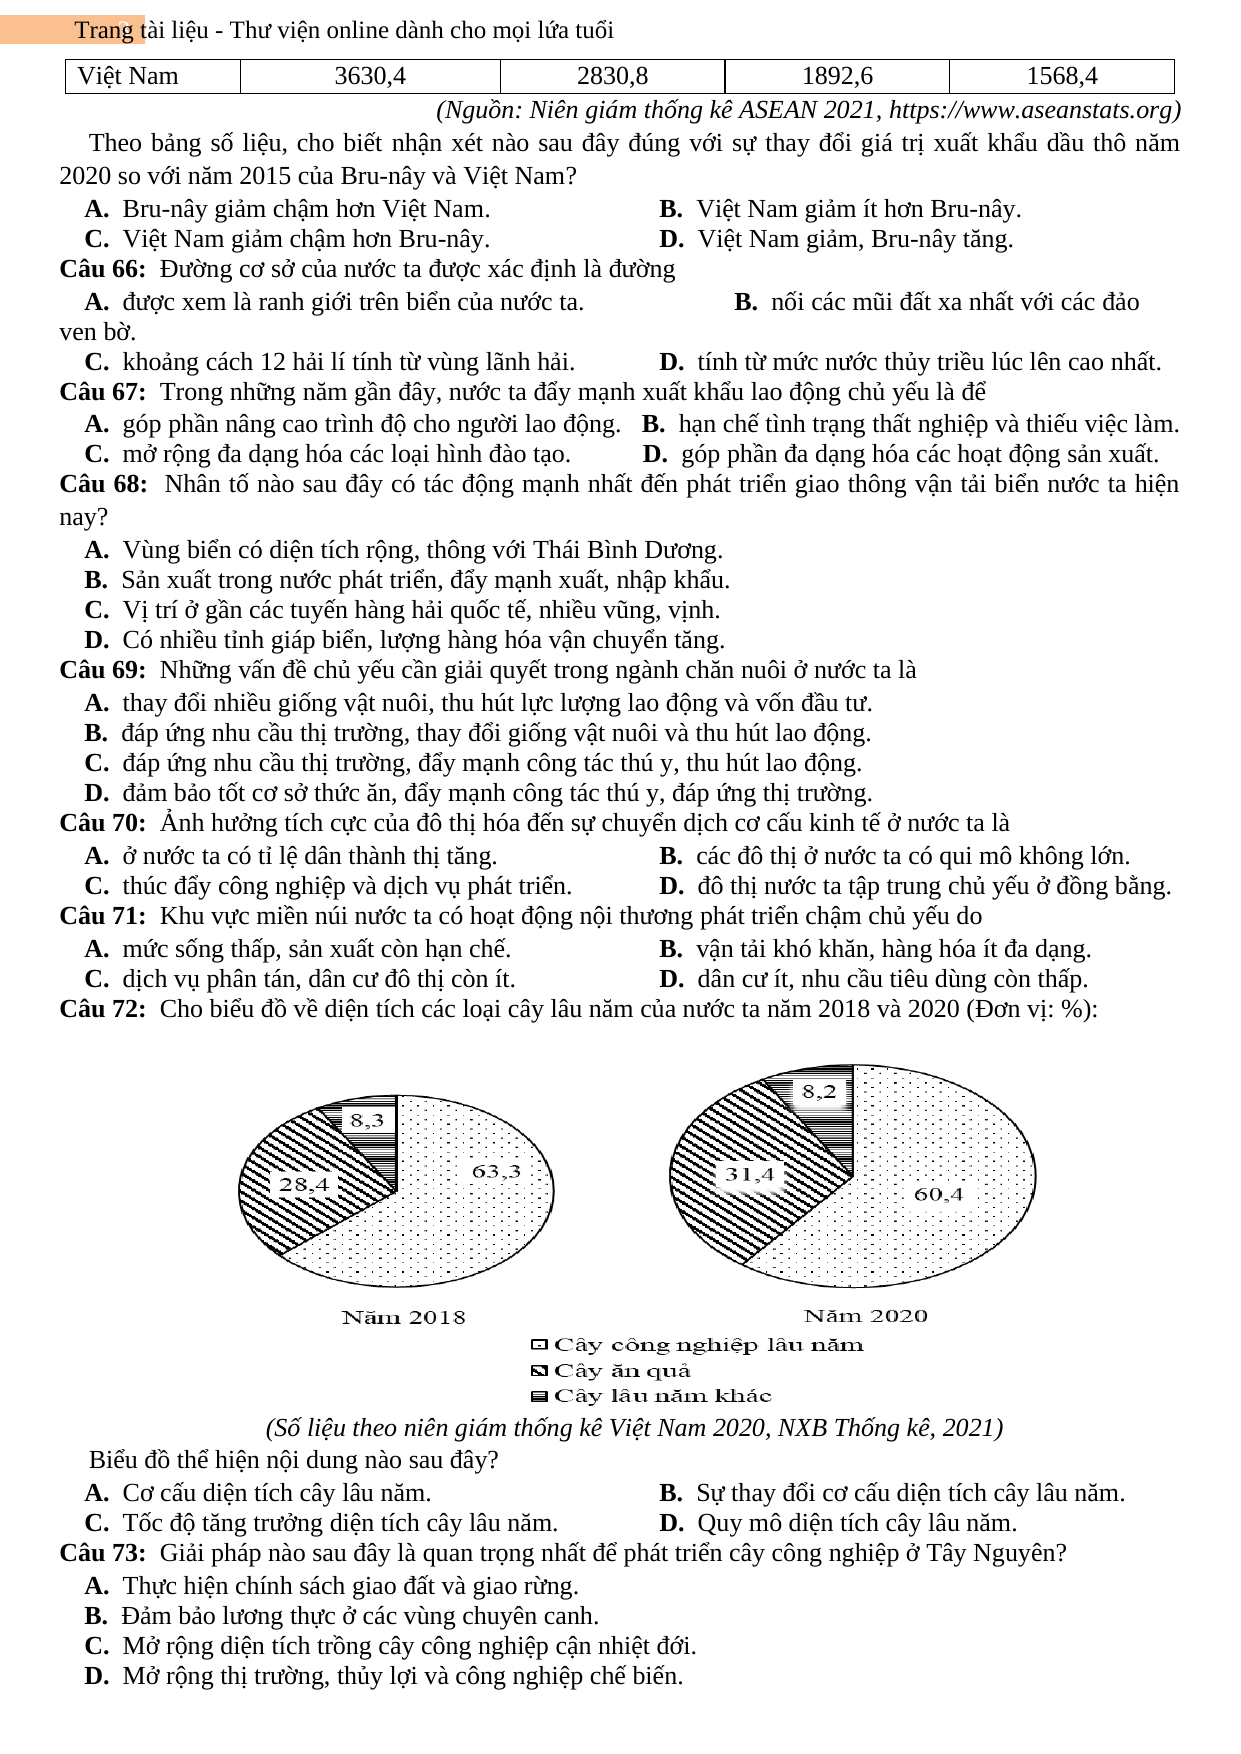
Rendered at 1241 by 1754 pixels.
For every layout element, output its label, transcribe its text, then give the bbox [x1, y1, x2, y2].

text (Số liệu theo niên giám thống kê Việt Nam 2020, NXB Thống kê, 2021) [59, 1412, 1181, 1442]
text C. thúc đẩy công nghiệp và dịch vụ phát triển. D. đô thị nước ta tập trung chủ yếu ở đồng bằng. [59, 870, 1181, 900]
text C. Việt Nam giảm chậm hơn Bru-nây. D. Việt Nam giảm, Bru-nây tăng. [59, 223, 1181, 253]
text Câu 67: Trong những năm gần đây, nước ta đẩy mạnh xuất khẩu lao động chủ yếu là để [59, 376, 1181, 406]
text A. ở nước ta có tỉ lệ dân thành thị tăng. B. các đô thị ở nước ta có qui mô không lớn. [59, 840, 1181, 870]
text A. thay đổi nhiều giống vật nuôi, thu hút lực lượng lao động và vốn đầu tư. [59, 687, 1181, 717]
text Câu 68: Nhân tố nào sau đây có tác động mạnh nhất đến phát triển giao thông vận tải biển nước ta hiện nay? [59, 468, 1181, 531]
text Câu 70: Ảnh hưởng tích cực của đô thị hóa đến sự chuyển dịch cơ cấu kinh tế ở nước ta là [59, 807, 1181, 837]
text A. Cơ cấu diện tích cây lâu năm. B. Sự thay đổi cơ cấu diện tích cây lâu năm. [59, 1477, 1181, 1507]
table_cell 1568,4 [950, 60, 1174, 93]
text C. Tốc độ tăng trưởng diện tích cây lâu năm. D. Quy mô diện tích cây lâu năm. [59, 1507, 1181, 1537]
text A. mức sống thấp, sản xuất còn hạn chế. B. vận tải khó khăn, hàng hóa ít đa dạng. [59, 933, 1181, 963]
text Câu 66: Đường cơ sở của nước ta được xác định là đường [59, 253, 1181, 283]
text D. đảm bảo tốt cơ sở thức ăn, đẩy mạnh công tác thú y, đáp ứng thị trường. [59, 777, 1181, 807]
text B. Đảm bảo lương thực ở các vùng chuyên canh. [59, 1600, 1181, 1630]
text Câu 73: Giải pháp nào sau đây là quan trọng nhất để phát triển cây công nghiệp ở Tây Nguyên? [59, 1537, 1181, 1567]
text C. dịch vụ phân tán, dân cư đô thị còn ít. D. dân cư ít, nhu cầu tiêu dùng còn thấp. [59, 963, 1181, 993]
text A. góp phần nâng cao trình độ cho người lao động. B. hạn chế tình trạng thất nghiệp và thiếu việc làm. [59, 408, 1181, 438]
text Biểu đồ thể hiện nội dung nào sau đây? [59, 1444, 1181, 1474]
text A. Thực hiện chính sách giao đất và giao rừng. [59, 1570, 1181, 1600]
text Câu 71: Khu vực miền núi nước ta có hoạt động nội thương phát triển chậm chủ yếu do [59, 900, 1181, 930]
text Câu 72: Cho biểu đồ về diện tích các loại cây lâu năm của nước ta năm 2018 và 2020 (Đơn vị: %): [59, 993, 1181, 1023]
text C. đáp ứng nhu cầu thị trường, đẩy mạnh công tác thú y, thu hút lao động. [59, 747, 1181, 777]
table_cell 2830,8 [501, 60, 724, 93]
text (Nguồn: Niên giám thống kê ASEAN 2021, https://www.aseanstats.org) [59, 94, 1181, 124]
text A. Vùng biển có diện tích rộng, thông với Thái Bình Dương. [59, 534, 1181, 564]
text C. khoảng cách 12 hải lí tính từ vùng lãnh hải. D. tính từ mức nước thủy triều lúc lên cao nhất. [59, 346, 1181, 376]
text B. Sản xuất trong nước phát triển, đẩy mạnh xuất, nhập khẩu. [59, 564, 1181, 594]
text Theo bảng số liệu, cho biết nhận xét nào sau đây đúng với sự thay đổi giá trị xuất khẩu dầu thô năm 2020 so với năm 2015 của Bru-nây và Việt Nam? [59, 127, 1181, 190]
text A. Bru-nây giảm chậm hơn Việt Nam. B. Việt Nam giảm ít hơn Bru-nây. [59, 193, 1181, 223]
text C. Mở rộng diện tích trồng cây công nghiệp cận nhiệt đới. [59, 1630, 1181, 1660]
picture [151, 1026, 1119, 1409]
text D. Có nhiều tỉnh giáp biển, lượng hàng hóa vận chuyển tăng. [59, 624, 1181, 654]
table_cell 1892,6 [726, 60, 949, 93]
table_cell 3630,4 [241, 60, 500, 93]
text D. Mở rộng thị trường, thủy lợi và công nghiệp chế biến. [59, 1660, 1181, 1690]
text B. đáp ứng nhu cầu thị trường, thay đổi giống vật nuôi và thu hút lao động. [59, 717, 1181, 747]
text Câu 69: Những vấn đề chủ yếu cần giải quyết trong ngành chăn nuôi ở nước ta là [59, 654, 1181, 684]
text C. mở rộng đa dạng hóa các loại hình đào tạo. D. góp phần đa dạng hóa các hoạt động sản xuất. [59, 438, 1181, 468]
text C. Vị trí ở gần các tuyến hàng hải quốc tế, nhiều vũng, vịnh. [59, 594, 1181, 624]
table_cell Việt Nam [66, 60, 240, 93]
text A. được xem là ranh giới trên biển của nước ta. B. nối các mũi đất xa nhất với các đảo ven bờ. [59, 286, 1181, 346]
